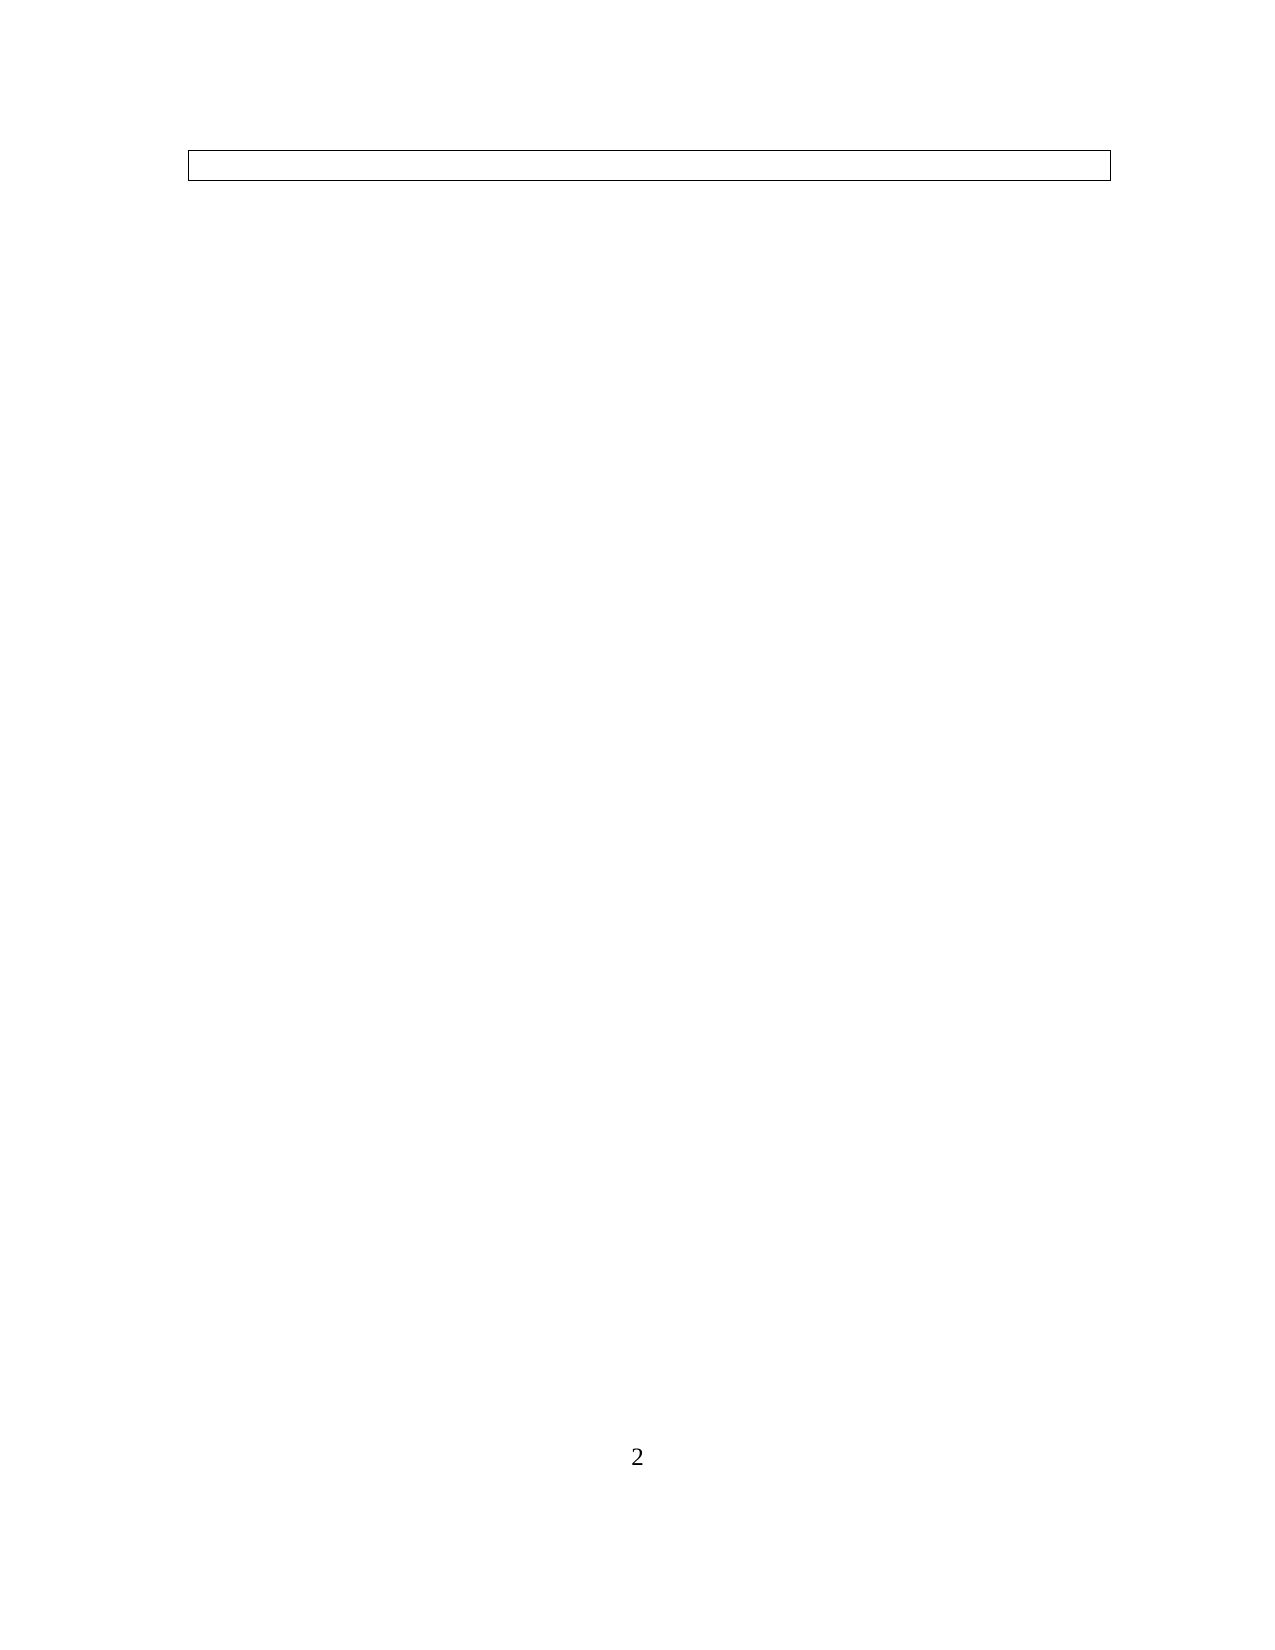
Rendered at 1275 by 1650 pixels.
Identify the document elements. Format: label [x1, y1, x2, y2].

table_cell [189, 151, 1110, 179]
